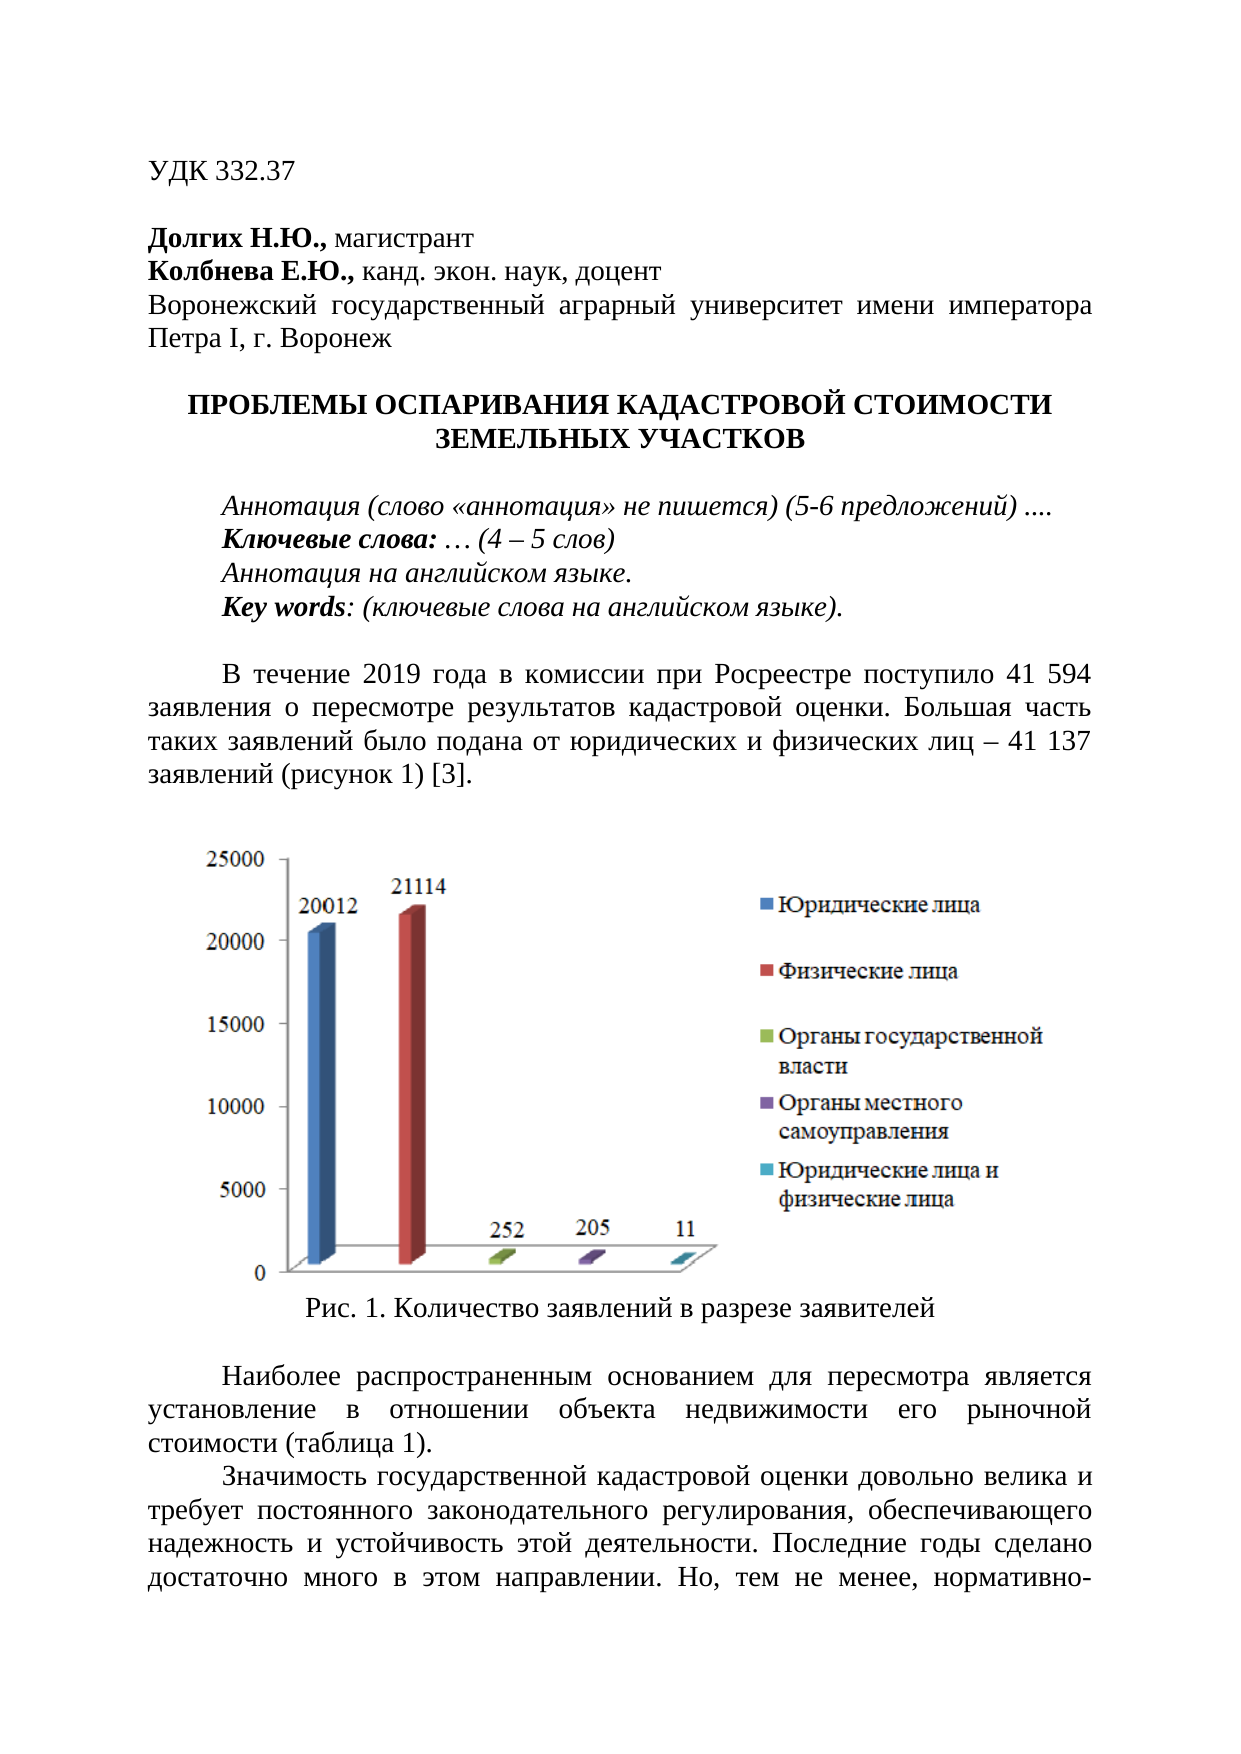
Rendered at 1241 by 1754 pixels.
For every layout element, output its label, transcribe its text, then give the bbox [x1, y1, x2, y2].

subtitle В течение 2019 года в комиссии при Росреестре поступило 41 594 заявления о пересмотре результатов кадастровой оценки. Большая часть таких заявлений было подана от юридических и физических лиц – 41 137 заявлений (рисунок 1) [3]. [148, 656, 1092, 790]
text Воронежский государственный аграрный университет имени императора Петра I, г. Воронеж [148, 287, 1092, 354]
text Key words: (ключевые слова на английском языке). [148, 589, 1092, 622]
text Долгих Н.Ю., магистрант [148, 220, 1092, 253]
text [148, 1458, 1092, 1592]
text Аннотация на английском языке. [148, 555, 1092, 589]
text Аннотация (слово «аннотация» не пишется) (5-6 предложений) .... [148, 488, 1092, 522]
subtitle Рис. 1. Количество заявлений в разрезе заявителей [148, 1291, 1092, 1324]
picture [196, 823, 1044, 1291]
text ПРОБЛЕМЫ ОСПАРИВАНИЯ КАДАСТРОВОЙ СТОИМОСТИ ЗЕМЕЛЬНЫХ УЧАСТКОВ [148, 387, 1092, 454]
text Колбнева Е.Ю., канд. экон. наук, доцент [148, 253, 1092, 287]
subtitle Наиболее распространенным основанием для пересмотра является установление в отношении объекта недвижимости его рыночной стоимости (таблица 1). [148, 1358, 1092, 1458]
text Ключевые слова: … (4 – 5 слов) [148, 522, 1092, 555]
subtitle УДК 332.37 [148, 153, 1092, 186]
